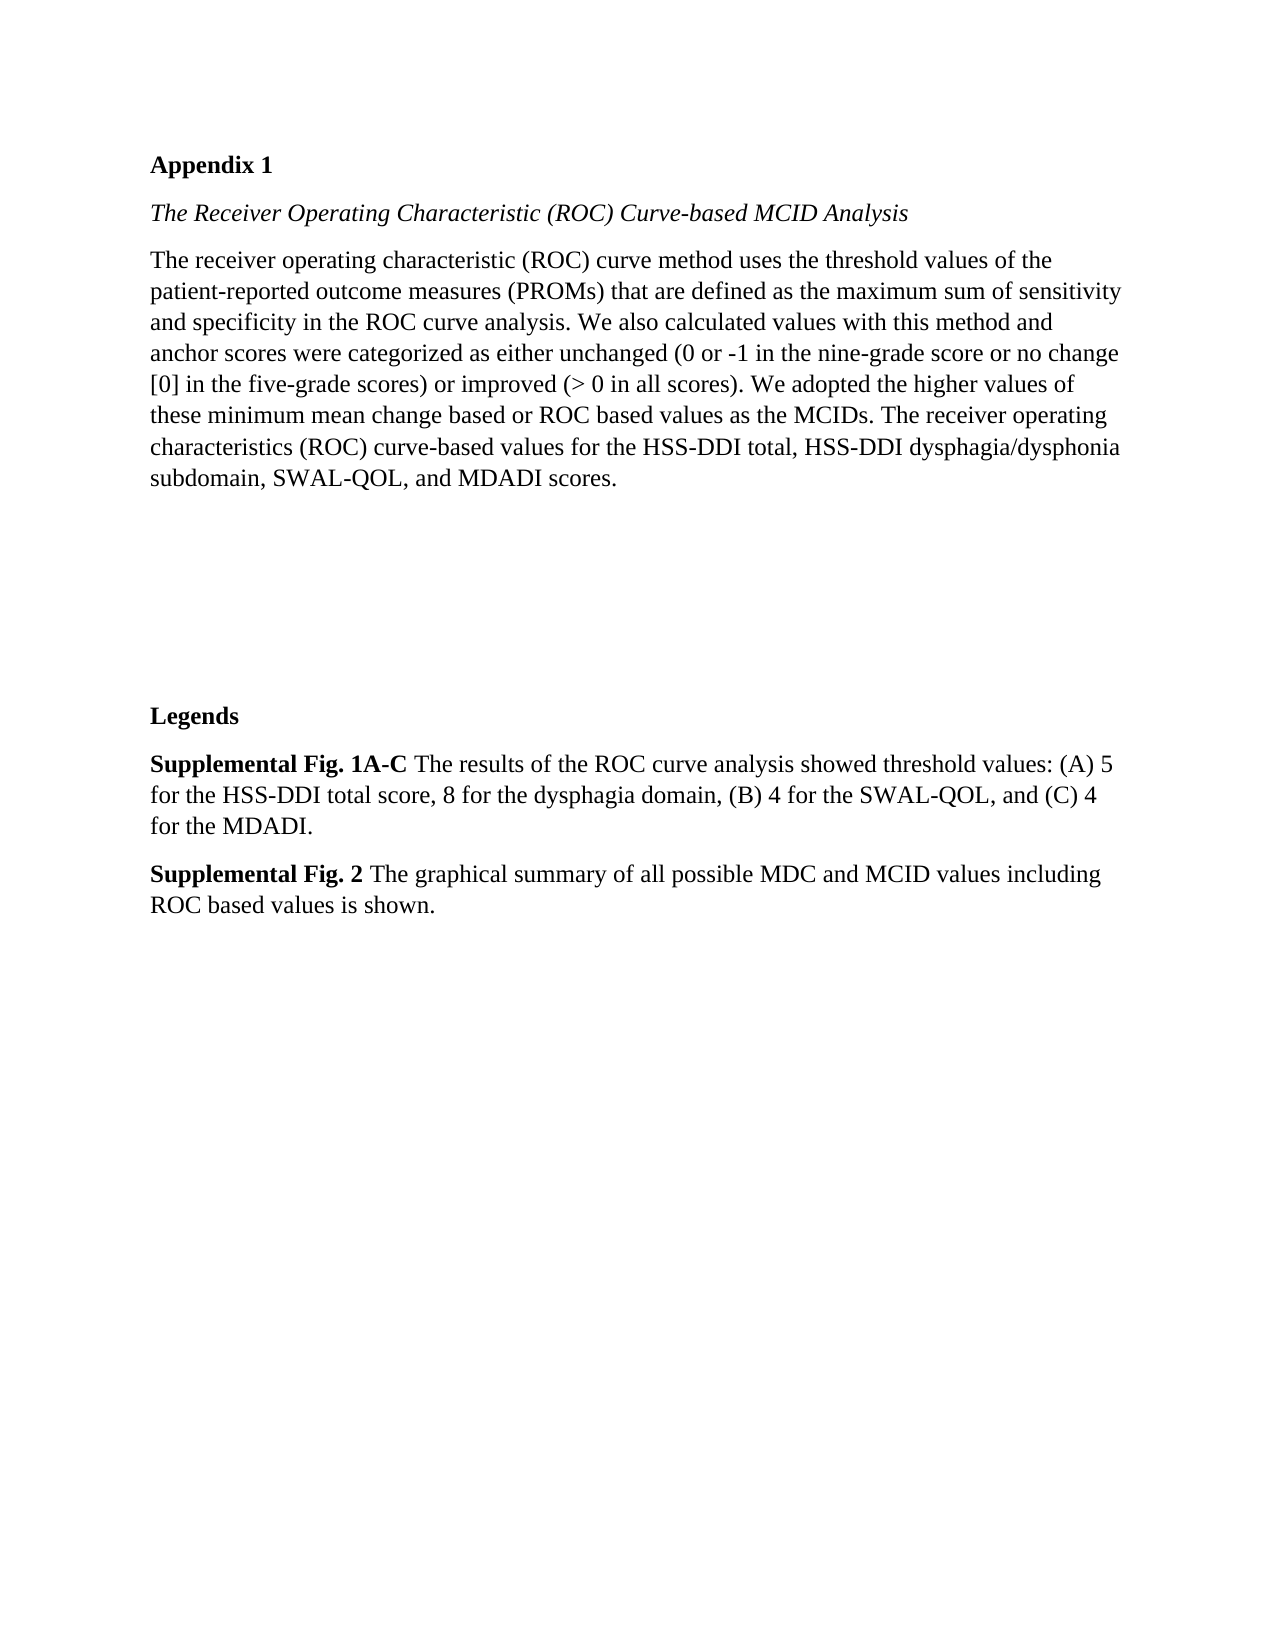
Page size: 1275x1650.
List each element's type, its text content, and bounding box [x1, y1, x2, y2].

text Appendix 1 [150, 150, 1125, 179]
text Supplemental Fig. 1A-C The results of the ROC curve analysis showed threshold values: (A) 5 for the HSS-DDI total score, 8 for the dysphagia domain, (B) 4 for the SWAL-QOL, and (C) 4 for the MDADI. [150, 749, 1125, 840]
text The Receiver Operating Characteristic (ROC) Curve-based MCID Analysis [150, 198, 1125, 226]
text Supplemental Fig. 2 The graphical summary of all possible MDC and MCID values including ROC based values is shown. [150, 859, 1125, 918]
text The receiver operating characteristic (ROC) curve method uses the threshold values of the patient-reported outcome measures (PROMs) that are defined as the maximum sum of sensitivity and specificity in the ROC curve analysis. We also calculated values with this method and anchor scores were categorized as either unchanged (0 or -1 in the nine-grade score or no change [0] in the five-grade scores) or improved (> 0 in all scores). We adopted the higher values of these minimum mean change based or ROC based values as the MCIDs. The receiver operating characteristics (ROC) curve-based values for the HSS-DDI total, HSS-DDI dysphagia/dysphonia subdomain, SWAL-QOL, and MDADI scores. [150, 245, 1125, 491]
text Legends [150, 701, 1125, 730]
